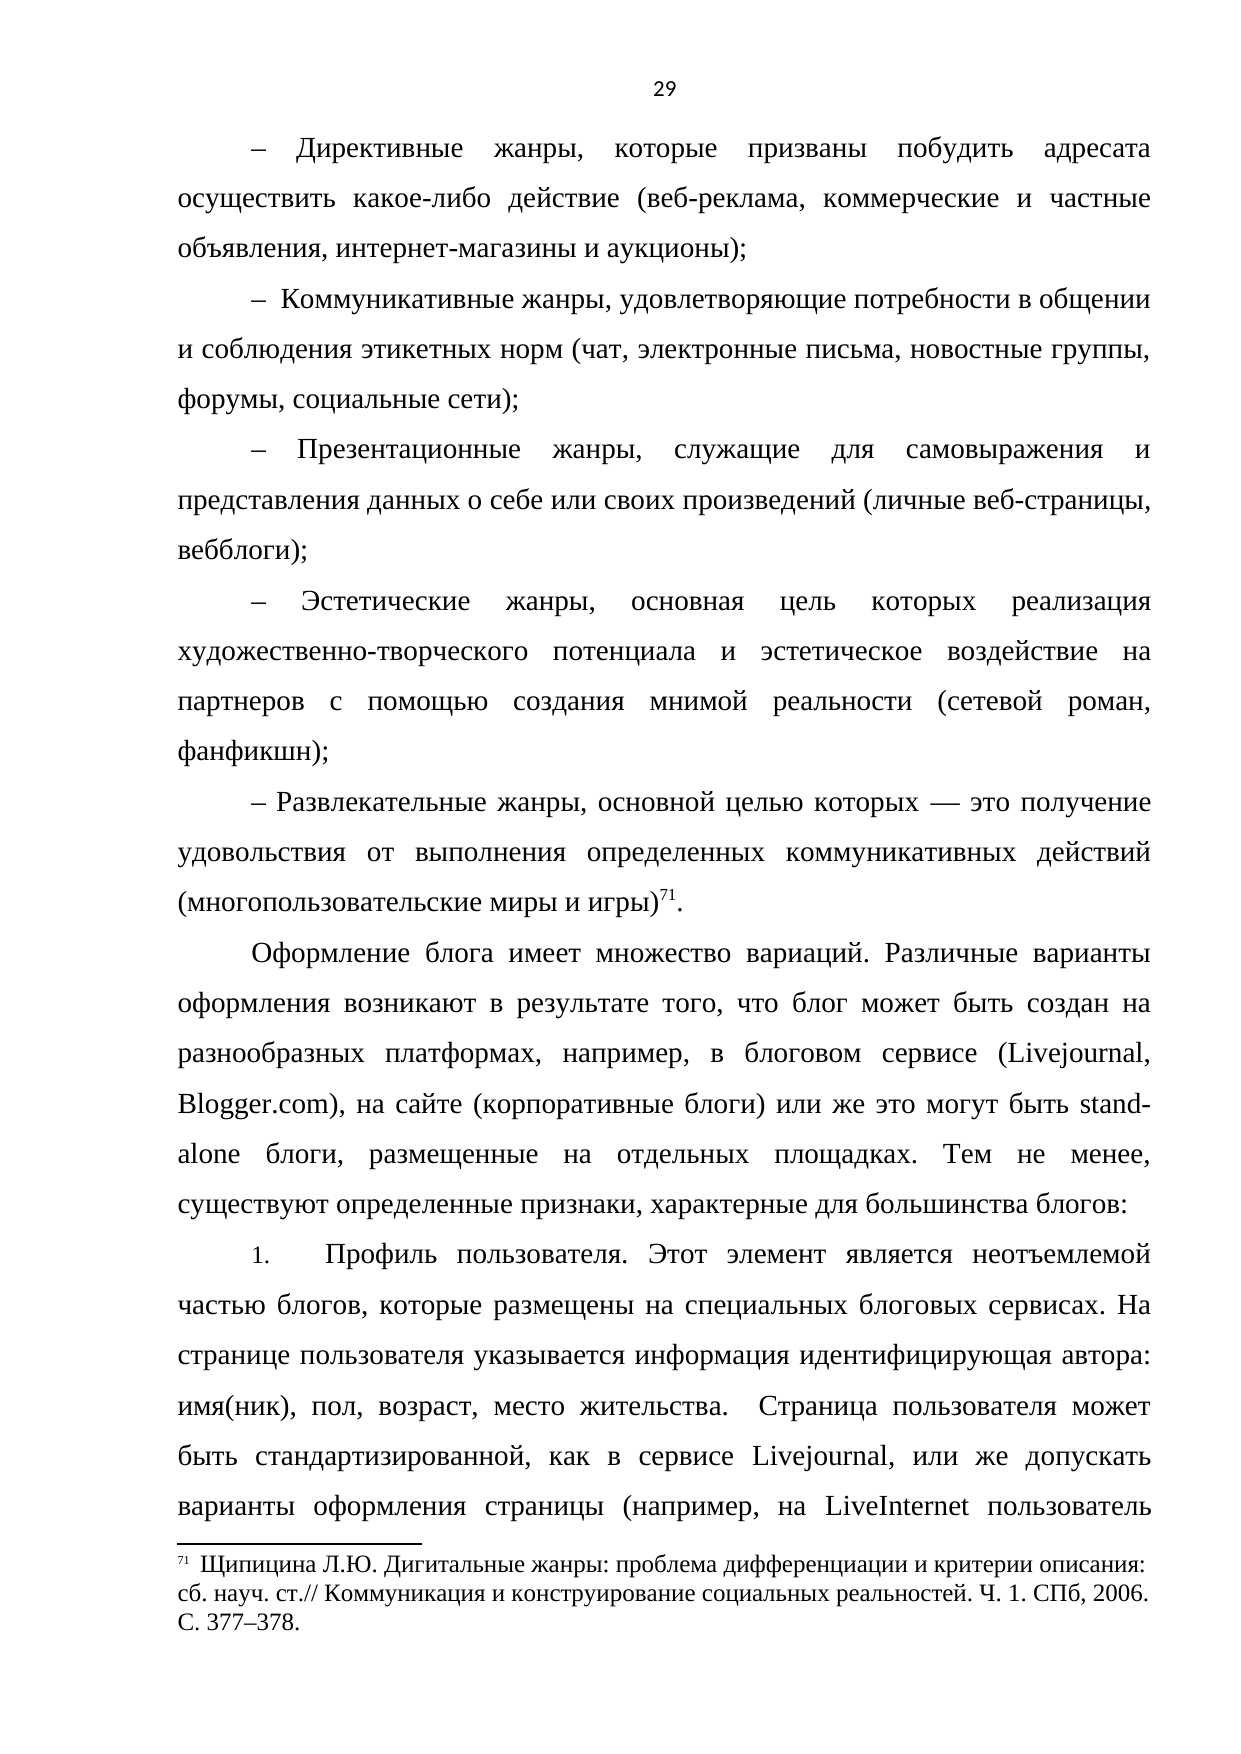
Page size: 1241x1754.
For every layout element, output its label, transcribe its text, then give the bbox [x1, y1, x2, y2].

text – Развлекательные жанры, основной целью которых — это получение удовольствия от выполнения определенных коммуникативных действий (многопользовательские миры и игры). [177, 784, 1152, 918]
text Оформление блога имеет множество вариаций. Различные варианты оформления возникают в результате того, что блог может быть создан на разнообразных платформах, например, в блоговом сервисе (Livejournal, Blogger.com), на сайте (корпоративные блоги) или же это могут быть stand-alone блоги, размещенные на отдельных площадках. Тем не менее, существуют определенные признаки, характерные для большинства блогов: [177, 935, 1152, 1220]
text – Презентационные жанры, служащие для самовыражения и представления данных о себе или своих произведений (личные веб-страницы, вебблоги); [177, 432, 1152, 566]
text – Директивные жанры, которые призваны побудить адресата осуществить какое-либо действие (веб-реклама, коммерческие и частные объявления, интернет-магазины и аукционы); [177, 130, 1152, 264]
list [177, 1237, 1152, 1522]
text – Коммуникативные жанры, удовлетворяющие потребности в общении и соблюдения этикетных норм (чат, электронные письма, новостные группы, форумы, социальные сети); [177, 281, 1152, 415]
text – Эстетические жанры, основная цель которых реализация художественно-творческого потенциала и эстетическое воздействие на партнеров с помощью создания мнимой реальности (сетевой роман, фанфикшн); [177, 583, 1152, 767]
